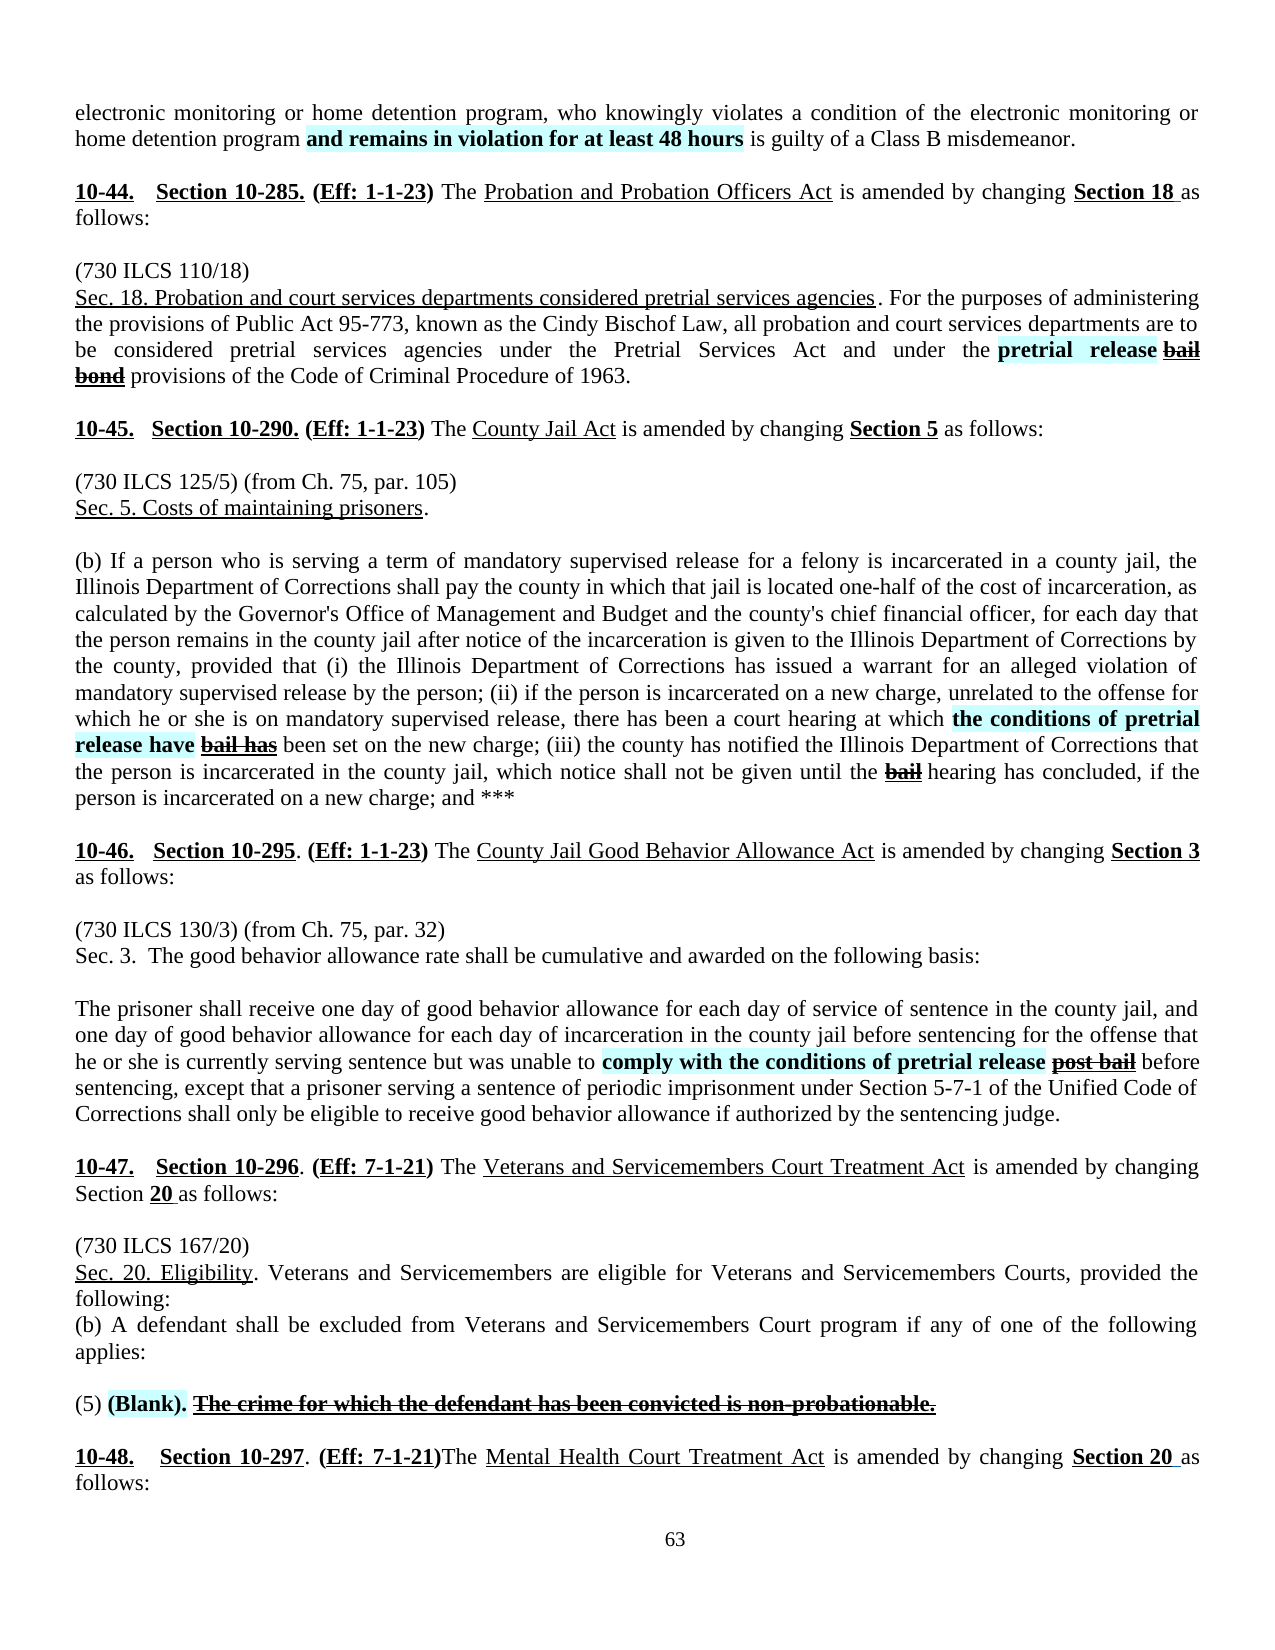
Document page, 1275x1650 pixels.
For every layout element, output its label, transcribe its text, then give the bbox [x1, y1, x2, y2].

text (b) If a person who is serving a term of mandatory supervised release for a felony is incarcerated in a county jail, the Illinois Department of Corrections shall pay the county in which that jail is located one-half of the cost of incarceration, as calculated by the Governor's Office of Management and Budget and the county's chief financial officer, for each day that the person remains in the county jail after notice of the incarceration is given to the Illinois Department of Corrections by the county, provided that (i) the Illinois Department of Corrections has issued a warrant for an alleged violation of mandatory supervised release by the person; (ii) if the person is incarcerated on a new charge, unrelated to the offense for which he or she is on mandatory supervised release, there has been a court hearing at which the conditions of pretrial release have bail has been set on the new charge; (iii) the county has notified the Illinois Department of Corrections that the person is incarcerated in the county jail, which notice shall not be given until the bail hearing has concluded, if the person is incarcerated on a new charge; and *** [75, 547, 1200, 811]
text (5) (Blank). The crime for which the defendant has been convicted is non-probationable. [187, 1390, 1200, 1417]
text 10-48. Section 10-297. (Eff: 7-1-21)The Mental Health Court Treatment Act is amended by changing Section 20 as follows: [75, 1443, 1200, 1496]
text Sec. 18. Probation and court services departments considered pretrial services agencies. For the purposes of administering the provisions of Public Act 95-773, known as the Cindy Bischof Law, all probation and court services departments are to be considered pretrial services agencies under the Pretrial Services Act and under the pretrial release bail bond provisions of the Code of Criminal Procedure of 1963. [75, 283, 1200, 389]
text (730 ILCS 167/20) [75, 1232, 1200, 1259]
text Sec. 20. Eligibility. Veterans and Servicemembers are eligible for Veterans and Servicemembers Courts, provided the following: [75, 1259, 1200, 1311]
text (730 ILCS 130/3) (from Ch. 75, par. 32) [75, 916, 1200, 942]
text (730 ILCS 110/18) [75, 257, 1200, 283]
text (b) A defendant shall be excluded from Veterans and Servicemembers Court program if any of one of the following applies: [75, 1311, 1200, 1364]
text 10-47. Section 10-296. (Eff: 7-1-21) The Veterans and Servicemembers Court Treatment Act is amended by changing Section 20 as follows: [75, 1153, 1200, 1206]
text 10-44. Section 10-285. (Eff: 1-1-23) The Probation and Probation Officers Act is amended by changing Section 18 as follows: [75, 178, 1200, 231]
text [75, 99, 1200, 152]
text 10-45. Section 10-290. (Eff: 1-1-23) The County Jail Act is amended by changing Section 5 as follows: [75, 415, 1200, 442]
text (730 ILCS 125/5) (from Ch. 75, par. 105) [75, 468, 1200, 494]
text 10-46. Section 10-295. (Eff: 1-1-23) The County Jail Good Behavior Allowance Act is amended by changing Section 3 as follows: [75, 837, 1200, 890]
text Sec. 5. Costs of maintaining prisoners. [75, 494, 1200, 521]
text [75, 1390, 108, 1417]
text Sec. 3. The good behavior allowance rate shall be cumulative and awarded on the following basis: [75, 942, 1200, 969]
text The prisoner shall receive one day of good behavior allowance for each day of service of sentence in the county jail, and one day of good behavior allowance for each day of incarceration in the county jail before sentencing for the offense that he or she is currently serving sentence but was unable to comply with the conditions of pretrial release post bail before sentencing, except that a prisoner serving a sentence of periodic imprisonment under Section 5-7-1 of the Unified Code of Corrections shall only be eligible to receive good behavior allowance if authorized by the sentencing judge. [75, 995, 1200, 1127]
